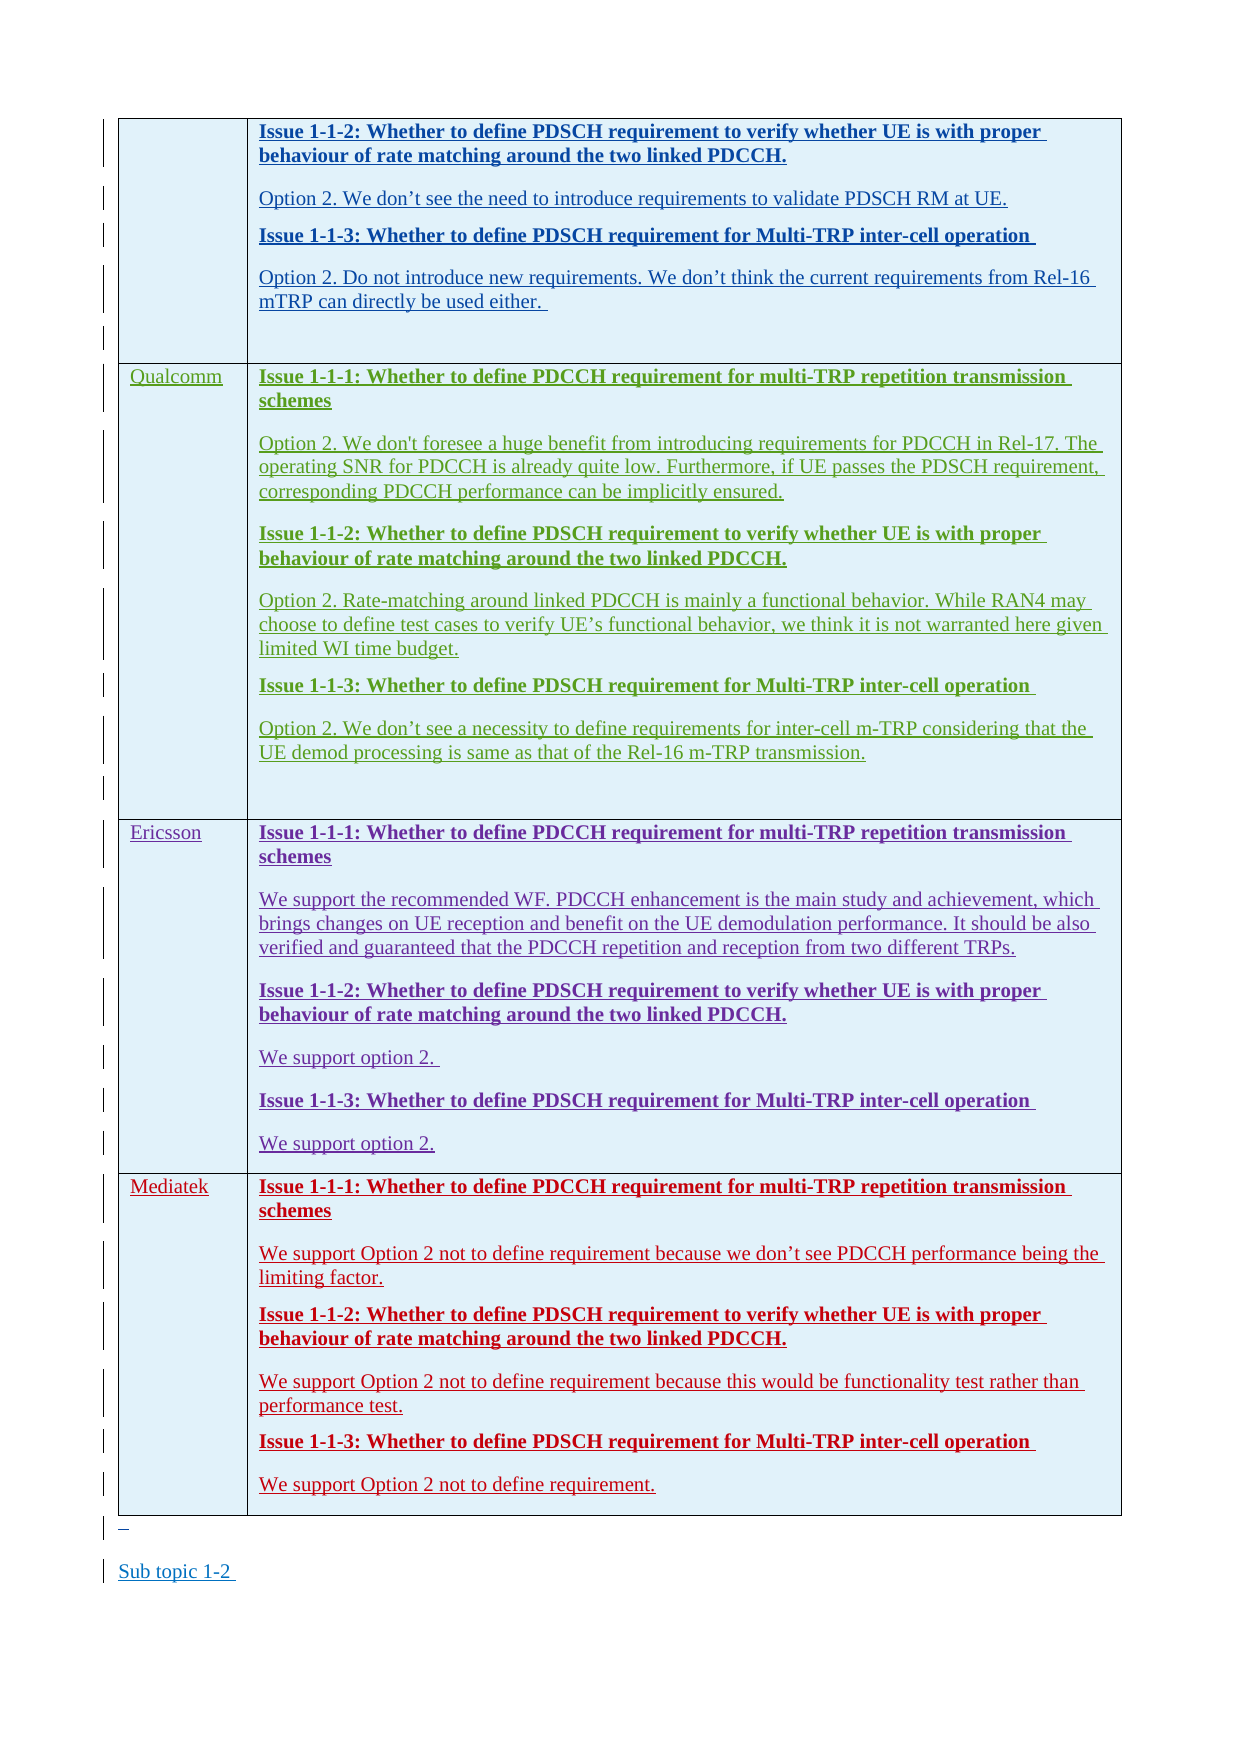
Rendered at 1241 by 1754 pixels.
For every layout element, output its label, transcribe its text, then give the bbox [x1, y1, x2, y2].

text Sub topic 1-2 [118, 1559, 1122, 1583]
